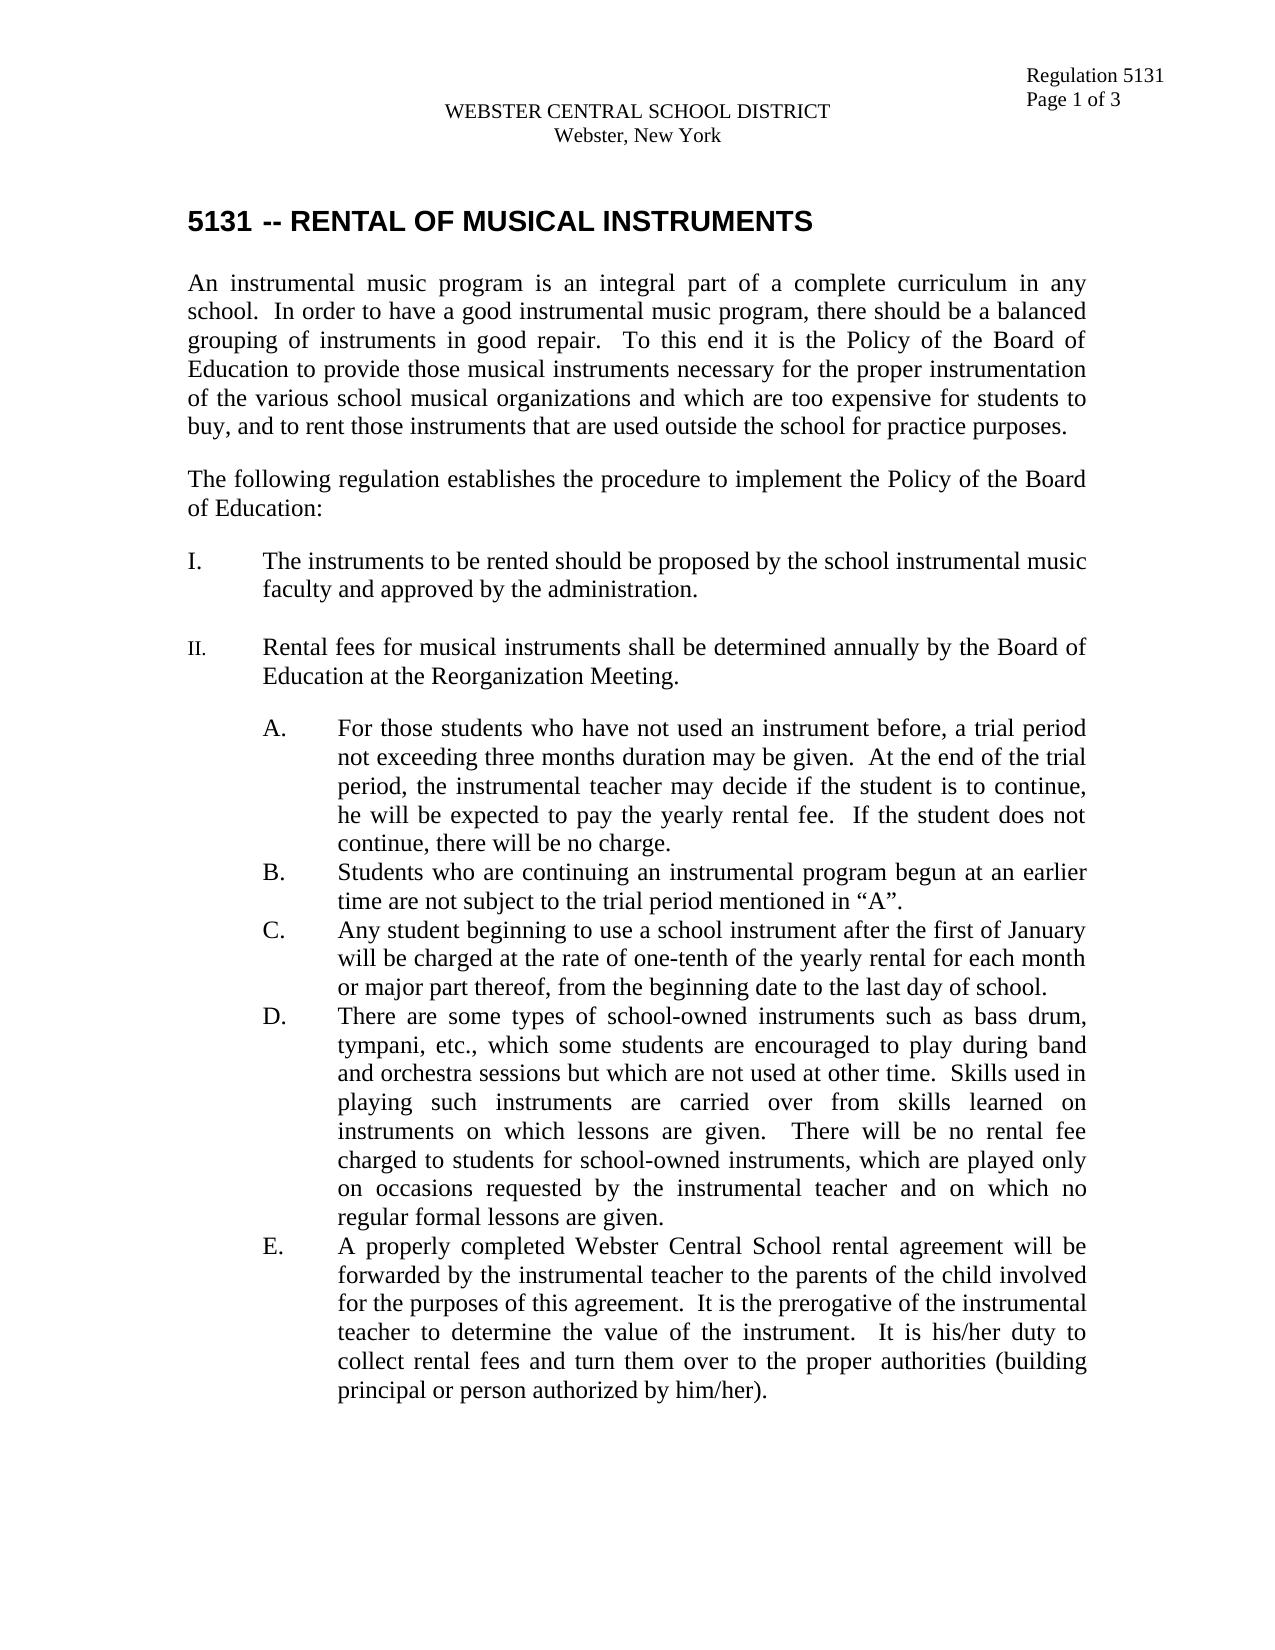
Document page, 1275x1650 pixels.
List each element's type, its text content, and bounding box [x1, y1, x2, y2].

text The following regulation establishes the procedure to implement the Policy of the Board of Education: [187, 464, 1087, 522]
list Any student beginning to use a school instrument after the first of January will be charged at the rate of one-tenth of the yearly rental for each month or major part thereof, from the beginning date to the last day of school. [262, 915, 1087, 1001]
list Students who are continuing an instrumental program begun at an earlier time are not subject to the trial period mentioned in “A”. [262, 857, 1087, 915]
text An instrumental music program is an integral part of a complete curriculum in any school. In order to have a good instrumental music program, there should be a balanced grouping of instruments in good repair. To this end it is the Policy of the Board of Education to provide those musical instruments necessary for the proper instrumentation of the various school musical organizations and which are too expensive for students to buy, and to rent those instruments that are used outside the school for practice purposes. [187, 268, 1087, 440]
list The instruments to be rented should be proposed by the school instrumental music faculty and approved by the administration. [187, 546, 1087, 603]
list A properly completed rental agreement will be forwarded by the instrumental teacher to the parents of the child involved for the purposes of this agreement. It is the prerogative of the instrumental teacher to determine the value of the instrument. It is his/her duty to collect rental fees and turn them over to the proper authorities (building principal or person authorized by him/her). [262, 1231, 1087, 1403]
list There are some types of school-owned instruments such as bass drum, tympani, etc., which some students are encouraged to play during band and orchestra sessions but which are not used at other time. Skills used in playing such instruments are carried over from skills learned on instruments on which lessons are given. There will be no rental fee charged to students for school-owned instruments, which are played only on occasions requested by the instrumental teacher and on which no regular formal lessons are given. [262, 1001, 1087, 1231]
subtitle 5131 -- RENTAL OF MUSICAL INSTRUMENTS [187, 204, 1087, 237]
list Rental fees for musical instruments shall be determined annually by the Board of Education at the Reorganization Meeting. [187, 632, 1087, 689]
list For those students who have not used an instrument before, a trial period not exceeding three months duration may be given. At the end of the trial period, the instrumental teacher may decide if the student is to continue, he will be expected to pay the yearly rental fee. If the student does not continue, there will be no charge. [262, 713, 1087, 857]
